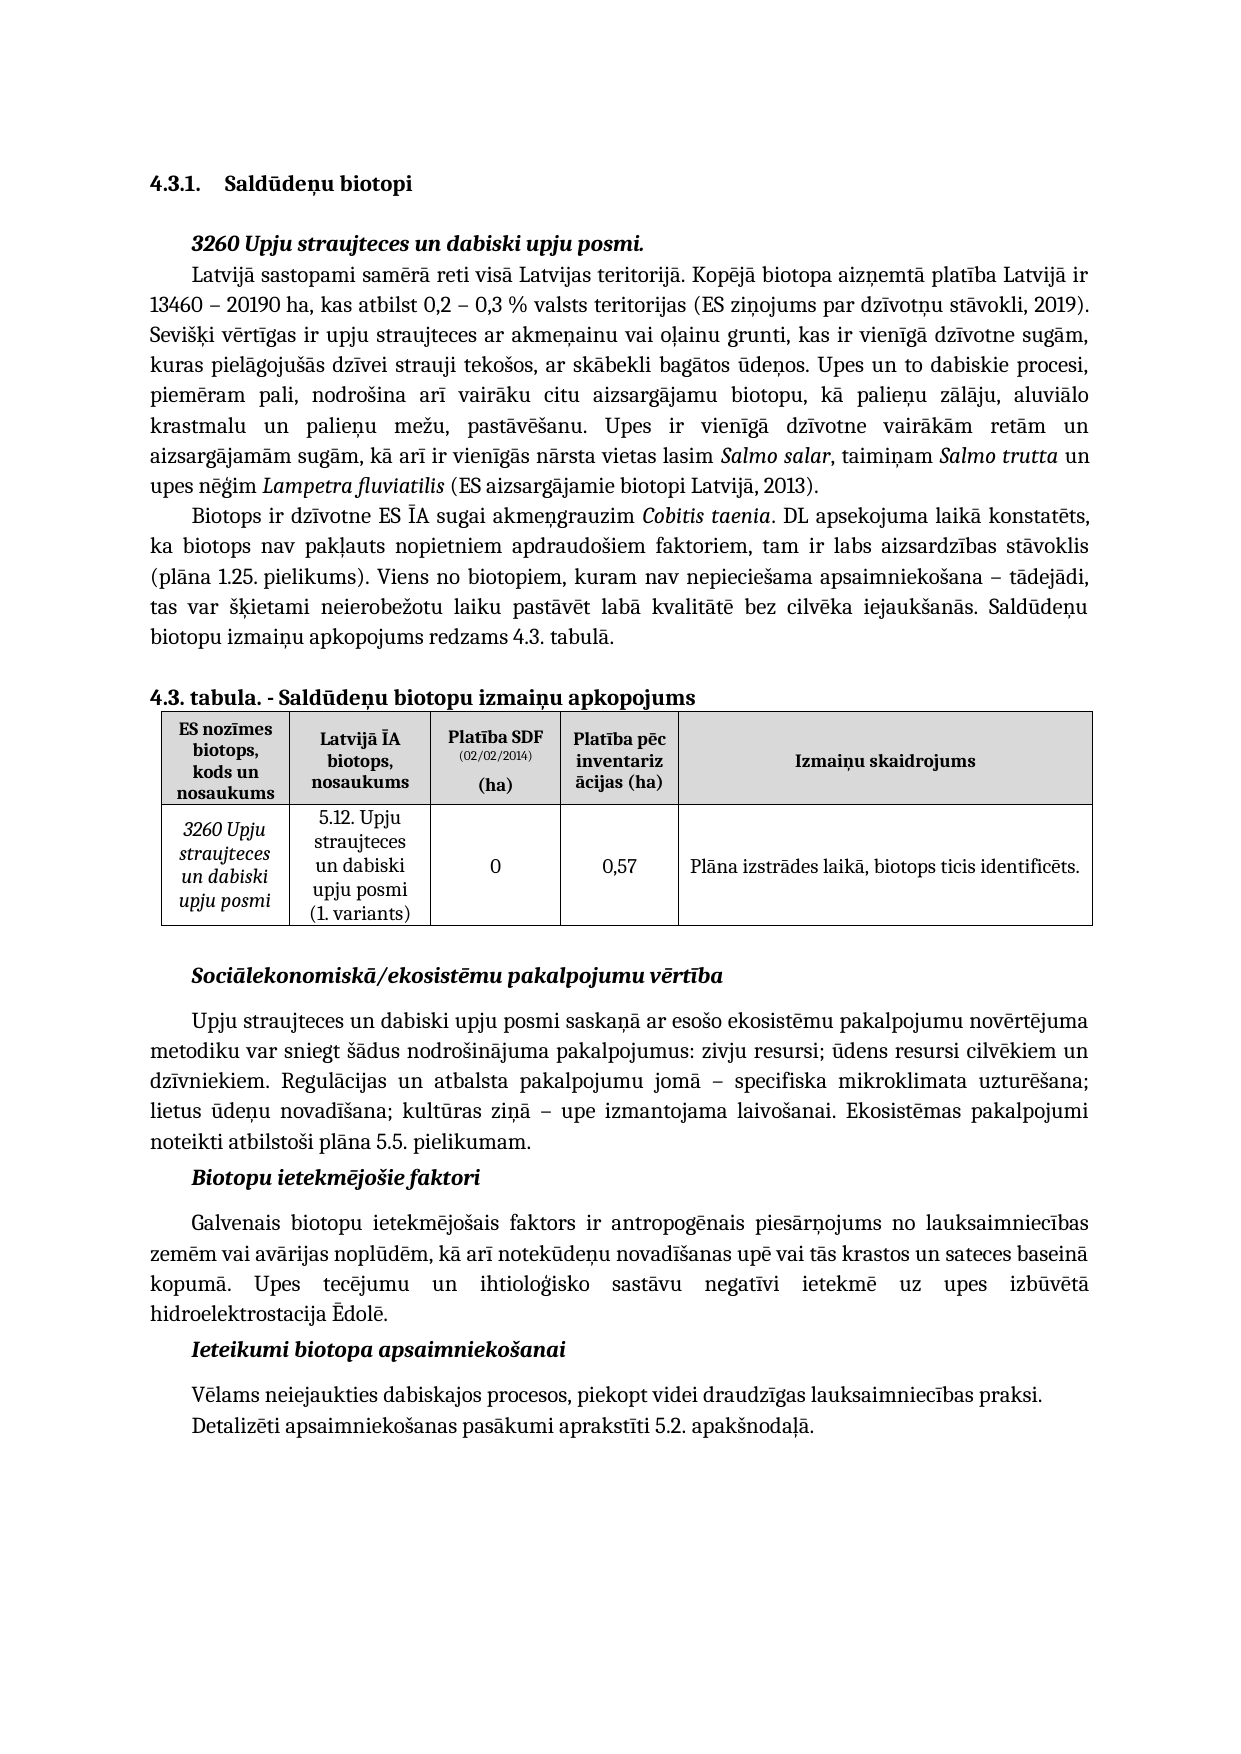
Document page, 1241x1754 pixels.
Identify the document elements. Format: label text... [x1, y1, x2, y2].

table_header Izmaiņu skaidrojums [679, 712, 1092, 804]
text Vēlams neiejaukties dabiskajos procesos, piekopt videi draudzīgas lauksaimniecības praksi. [150, 1382, 1090, 1409]
text Upju straujteces un dabiski upju posmi saskaņā ar esošo ekosistēmu pakalpojumu novērtējuma metodiku var sniegt šādus nodrošinājuma pakalpojumus: zivju resursi; ūdens resursi cilvēkiem un dzīvniekiem. Regulācijas un atbalsta pakalpojumu jomā – specifiska mikroklimata uzturēšana; lietus ūdeņu novadīšana; kultūras ziņā – upe izmantojama laivošanai. Ekosistēmas pakalpojumi noteikti atbilstoši plāna 5.5. pielikumam. [150, 1008, 1090, 1155]
text Latvijā sastopami samērā reti visā Latvijas teritorijā. Kopējā biotopa aizņemtā platība Latvijā ir 13460 – 20190 ha, kas atbilst 0,2 – 0,3 % valsts teritorijas (ES ziņojums par dzīvotņu stāvokli, 2019). Sevišķi vērtīgas ir upju straujteces ar akmeņainu vai oļainu grunti, kas ir vienīgā dzīvotne sugām, kuras pielāgojušās dzīvei strauji tekošos, ar skābekli bagātos ūdeņos. Upes un to dabiskie procesi, piemēram pali, nodrošina arī vairāku citu aizsargājamu biotopu, kā palieņu zālāju, aluviālo krastmalu un palieņu mežu, pastāvēšanu. Upes ir vienīgā dzīvotne vairākām retām un aizsargājamām sugām, kā arī ir vienīgās nārsta vietas lasim Salmo salar, taimiņam Salmo trutta un upes nēģim Lampetra fluviatilis (ES aizsargājamie biotopi Latvijā, 2013). [150, 261, 1090, 499]
table_cell 3260 Upju straujteces un dabiski upju posmi [162, 805, 289, 925]
table_cell 0 [431, 805, 560, 925]
table_header ES nozīmes biotops, kods un nosaukums [162, 712, 289, 804]
table_header Platība SDF (02/02/2014) (ha) [431, 712, 560, 804]
table_cell 5.12. Upju straujteces un dabiski upju posmi (1. variants) [290, 805, 430, 925]
table_header Platība pēc inventarizācijas (ha) [561, 712, 678, 804]
table_cell Plāna izstrādes laikā, biotops ticis identificēts. [679, 805, 1092, 925]
text Detalizēti apsaimniekošanas pasākumi aprakstīti 5.2. apakšnodaļā. [150, 1412, 1090, 1439]
text Galvenais biotopu ietekmējošais faktors ir antropogēnais piesārņojums no lauksaimniecības zemēm vai avārijas noplūdēm, kā arī notekūdeņu novadīšanas upē vai tās krastos un sateces baseinā kopumā. Upes tecējumu un ihtioloģisko sastāvu negatīvi ietekmē uz upes izbūvētā hidroelektrostacija Ēdolē. [150, 1210, 1090, 1327]
text Biotops ir dzīvotne ES ĪA sugai akmeņgrauzim Cobitis taenia. DL apsekojuma laikā konstatēts, ka biotops nav pakļauts nopietniem apdraudošiem faktoriem, tam ir labs aizsardzības stāvoklis (plāna 1.25. pielikums). Viens no biotopiem, kuram nav nepieciešama apsaimniekošana – tādejādi, tas var šķietami neierobežotu laiku pastāvēt labā kvalitātē bez cilvēka iejaukšanās. Saldūdeņu biotopu izmaiņu apkopojums redzams 4.3. tabulā. [150, 503, 1090, 650]
subtitle Saldūdeņu biotopi [150, 171, 1090, 197]
text Sociālekonomiskā/ekosistēmu pakalpojumu vērtība [150, 963, 1090, 989]
text 4.3. tabula. - Saldūdeņu biotopu izmaiņu apkopojums [150, 684, 1090, 711]
text Biotopu ietekmējošie faktori [150, 1165, 1090, 1191]
table_cell 0,57 [561, 805, 678, 925]
text Ieteikumi biotopa apsaimniekošanai [150, 1337, 1090, 1363]
text 3260 Upju straujteces un dabiski upju posmi. [150, 231, 1090, 258]
table_header Latvijā ĪA biotops, nosaukums [290, 712, 430, 804]
